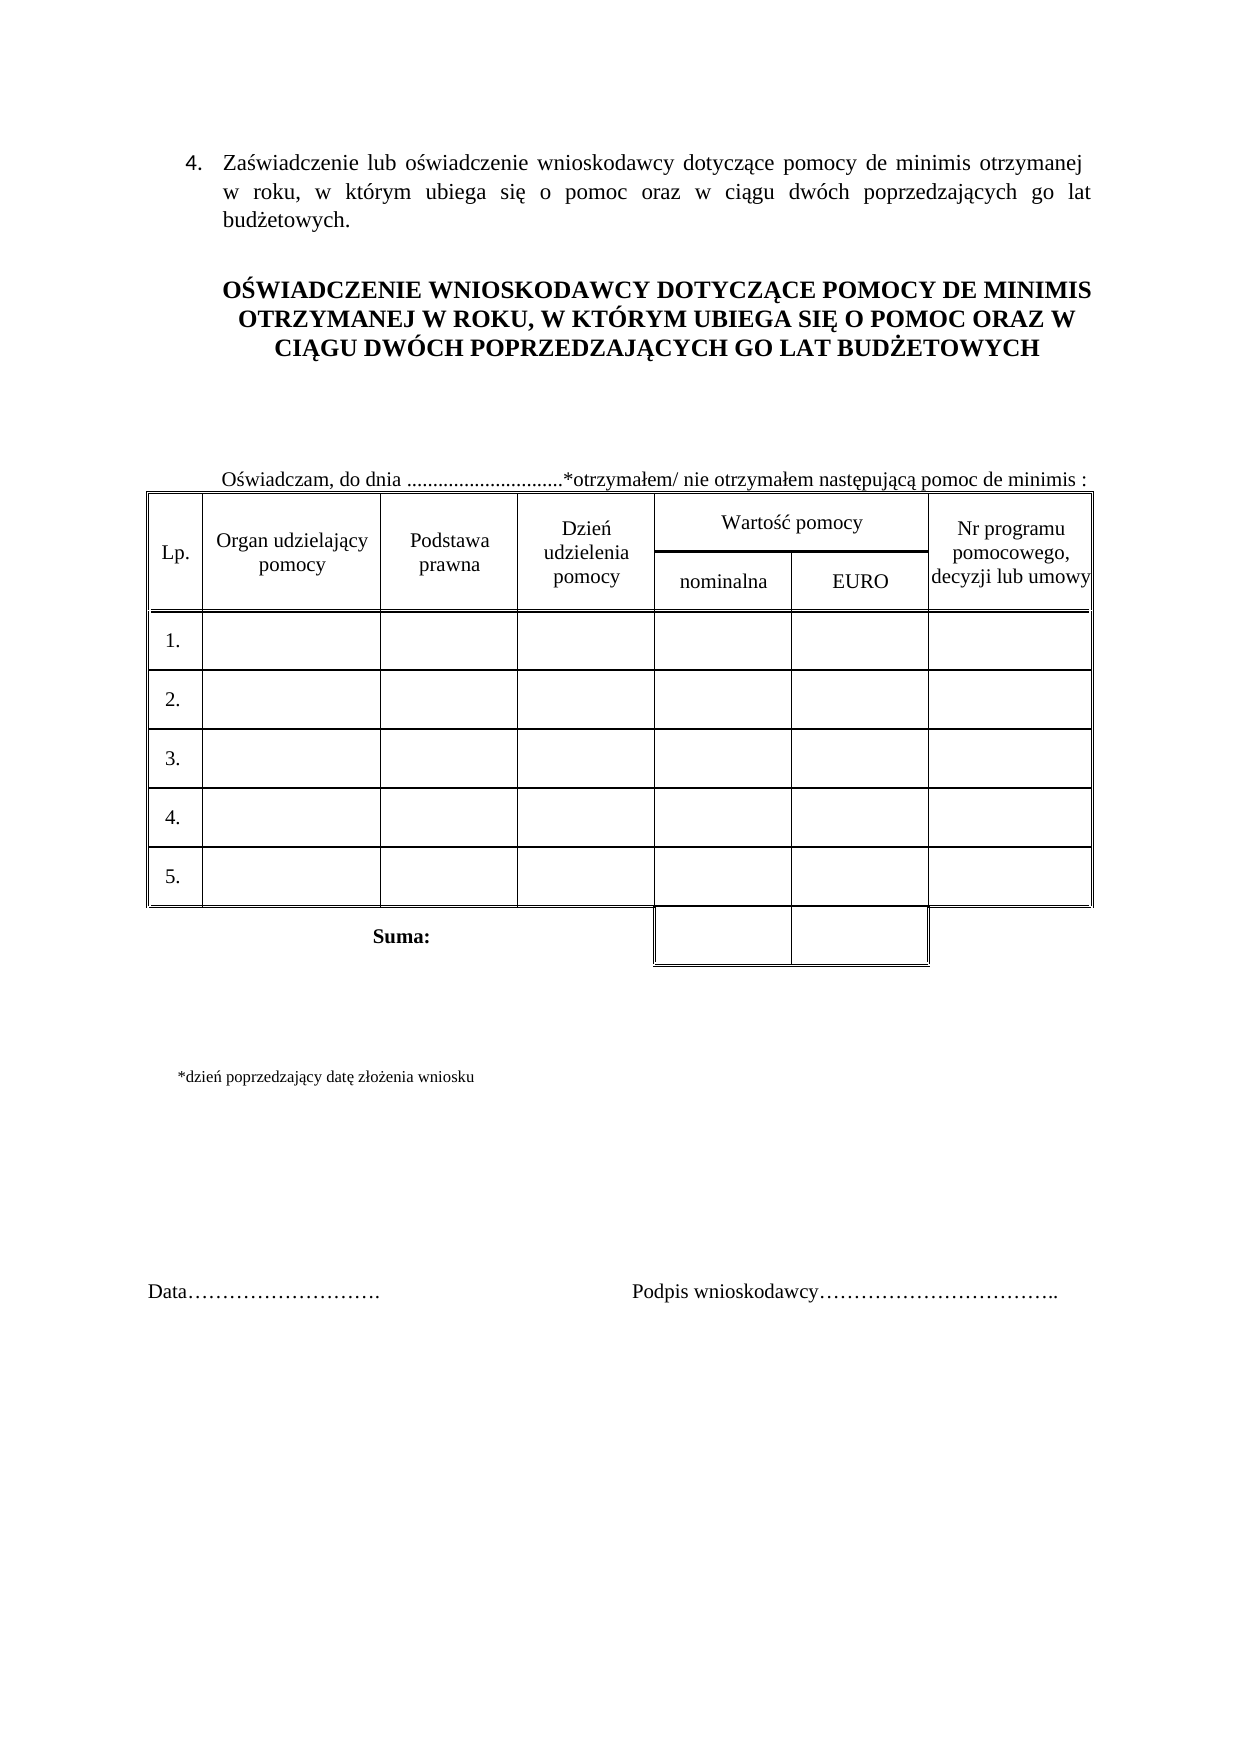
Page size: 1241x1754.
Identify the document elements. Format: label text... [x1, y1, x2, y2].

table_cell [792, 907, 928, 964]
table_cell nominalna [655, 553, 791, 609]
table_cell [655, 730, 791, 787]
table_cell [929, 789, 1091, 846]
text *dzień poprzedzający datę złożenia wniosku [148, 1067, 1093, 1086]
table_cell [929, 671, 1091, 727]
table_cell [381, 671, 517, 727]
table_cell [149, 730, 202, 787]
table_header Lp. [149, 494, 202, 609]
table_cell [149, 789, 202, 846]
list Zaświadczenie lub oświadczenie wnioskodawcy dotyczące pomocy de minimis otrzymanej w roku, w którym ubiega się o pomoc oraz w ciągu dwóch poprzedzających go lat budżetowych. [185, 148, 1093, 232]
table_cell [929, 609, 1093, 668]
text Oświadczam, do dnia ..............................*otrzymałem/ nie otrzymałem następującą pomoc de minimis : [148, 467, 1093, 491]
table_cell [792, 848, 928, 905]
table_cell [929, 730, 1091, 787]
table_cell [381, 730, 517, 787]
table_cell [381, 789, 517, 846]
table_cell [518, 671, 654, 727]
table_cell EURO [792, 553, 928, 609]
table_cell [655, 789, 791, 846]
table_cell [381, 848, 517, 905]
table_cell [655, 848, 791, 905]
table_cell [518, 848, 654, 905]
text OŚWIADCZENIE WNIOSKODAWCY DOTYCZĄCE POMOCY DE MINIMIS OTRZYMANEJ W ROKU, W KTÓRYM UBIEGA SIĘ O POMOC ORAZ W CIĄGU DWÓCH POPRZEDZAJĄCYCH GO LAT BUDŻETOWYCH [221, 275, 1093, 362]
table_cell [203, 613, 380, 668]
table_cell [792, 613, 928, 668]
table_cell [148, 609, 202, 668]
table_cell [655, 613, 791, 668]
table_cell [792, 789, 928, 846]
table_cell [518, 789, 654, 846]
table_cell Suma: [148, 905, 653, 964]
table_cell [381, 613, 517, 668]
table_cell [655, 907, 791, 964]
table_cell [203, 789, 380, 846]
table_cell [929, 848, 1091, 905]
table_cell [203, 671, 380, 727]
table_header Wartość pomocy [655, 494, 928, 550]
table_cell [518, 613, 654, 668]
table_cell [518, 730, 654, 787]
table_cell [930, 905, 1093, 964]
table_header Organ udzielający pomocy [203, 494, 380, 609]
table_cell [792, 730, 928, 787]
text Data………………………. Podpis wnioskodawcy…………………………….. [148, 1279, 1093, 1303]
table_cell [203, 730, 380, 787]
table_header Podstawa prawna [381, 494, 517, 609]
table_header Dzień udzielenia pomocy [518, 494, 654, 609]
table_cell [203, 848, 380, 905]
table_cell [149, 848, 202, 905]
table_cell [655, 671, 791, 727]
table_header Nr programu pomocowego, decyzji lub umowy [929, 494, 1091, 609]
table_cell [149, 671, 202, 727]
table_cell [792, 671, 928, 727]
